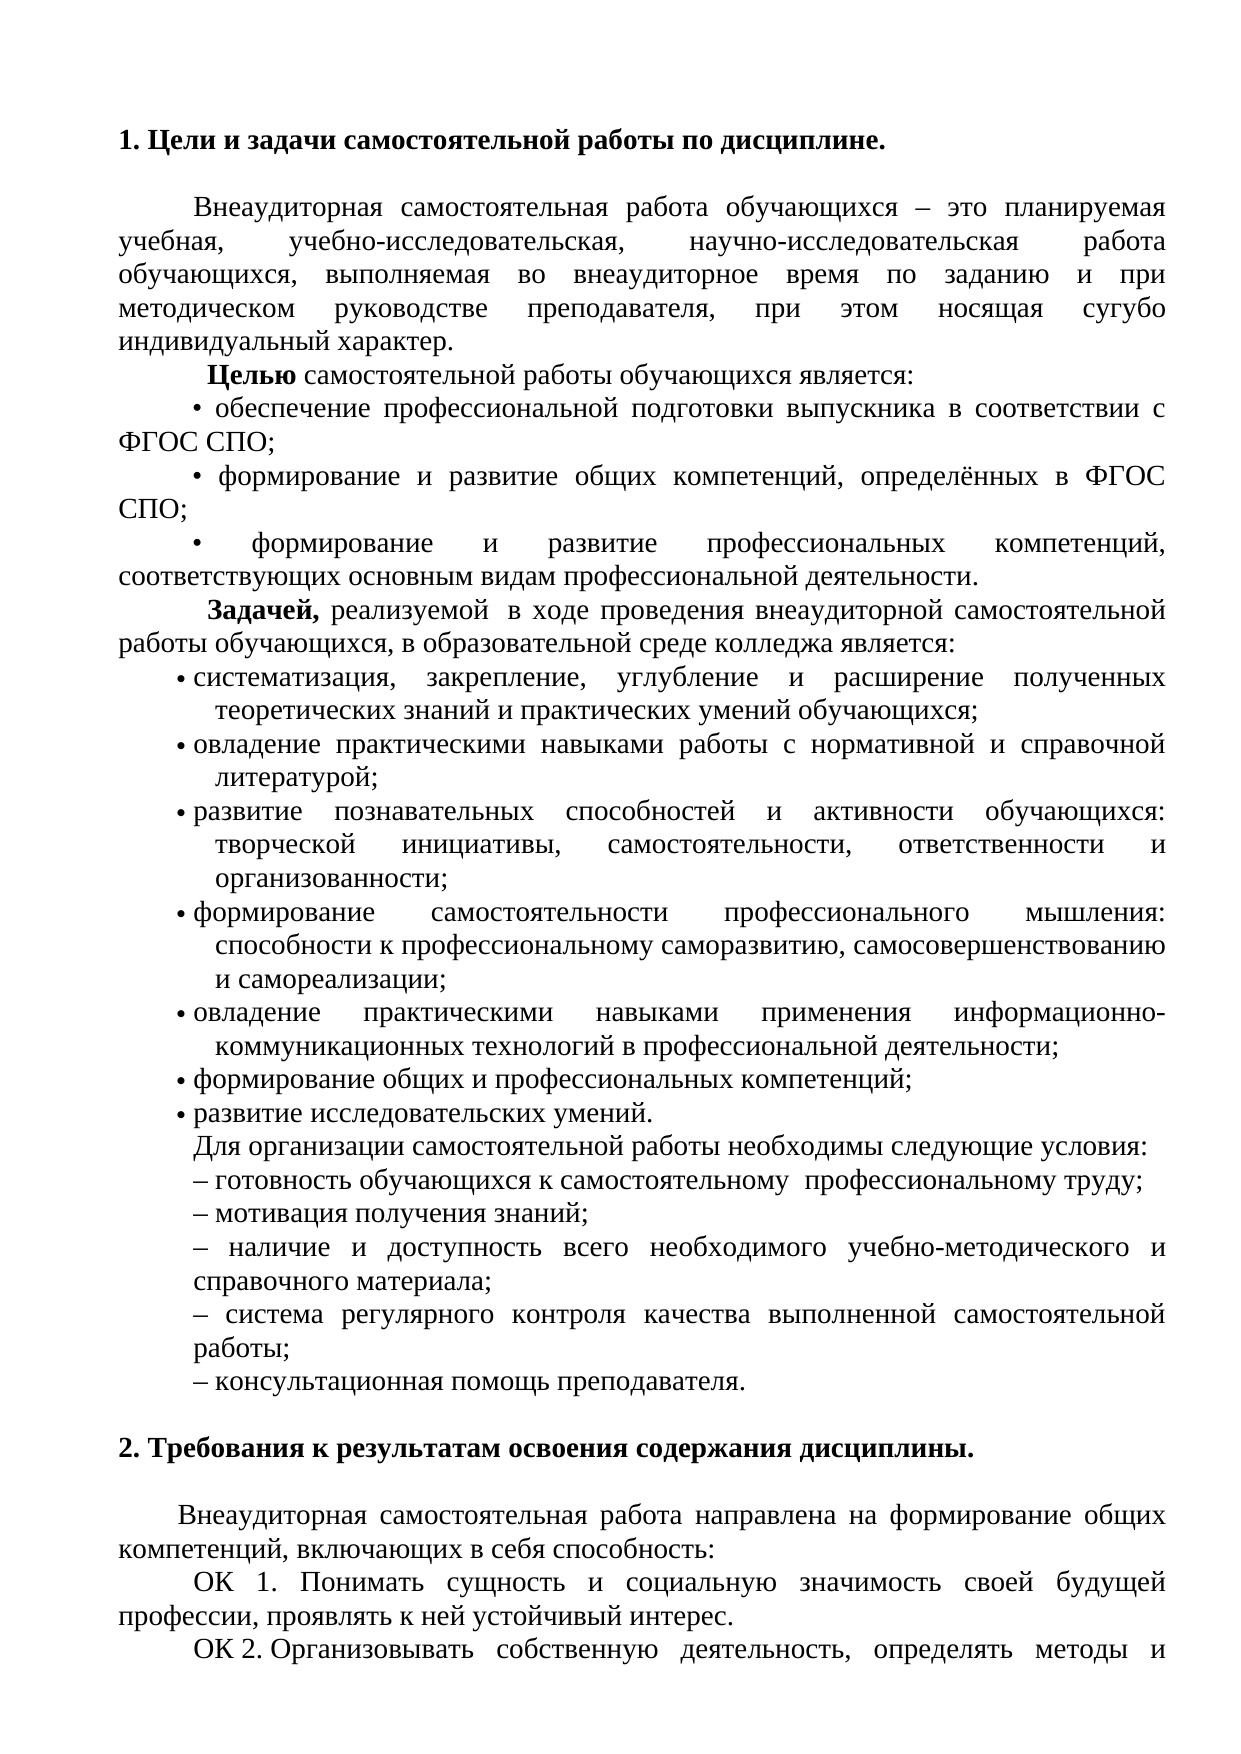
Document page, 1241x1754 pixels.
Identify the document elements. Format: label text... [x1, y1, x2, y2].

text – наличие и доступность всего необходимого учебно-методического и справочного материала; [193, 1229, 1167, 1296]
list овладение практическими навыками применения информационно-коммуникационных технологий в профессиональной деятельности; [177, 994, 1167, 1061]
list формирование самостоятельности профессионального мышления: способности к профессиональному саморазвитию, самосовершенствованию и самореализации; [177, 894, 1167, 994]
text 2. Требования к результатам освоения содержания дисциплины. [118, 1430, 1167, 1464]
text – система регулярного контроля качества выполненной самостоятельной работы; [193, 1296, 1167, 1363]
text Внеаудиторная самостоятельная работа направлена на формирование общих компетенций, включающих в себя способность: [118, 1497, 1167, 1564]
text – мотивация получения знаний; [193, 1196, 1167, 1229]
text – консультационная помощь преподавателя. [193, 1363, 1167, 1397]
text ОК 1. Понимать сущность и социальную значимость своей будущей профессии, проявлять к ней устойчивый интерес. [118, 1564, 1167, 1632]
list овладение практическими навыками работы с нормативной и справочной литературой; [177, 726, 1167, 793]
list систематизация, закрепление, углубление и расширение полученных теоретических знаний и практических умений обучающихся; [177, 659, 1167, 726]
text Целью самостоятельной работы обучающихся является: [118, 357, 1167, 391]
text • формирование и развитие профессиональных компетенций, соответствующих основным видам профессиональной деятельности. [118, 525, 1167, 592]
text Внеаудиторная самостоятельная работа обучающихся – это планируемая учебная, учебно-исследовательская, научно-исследовательская работа обучающихся, выполняемая во внеаудиторное время по заданию и при методическом руководстве преподавателя, при этом носящая сугубо индивидуальный характер. [118, 189, 1167, 357]
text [118, 1632, 1167, 1665]
text Для организации самостоятельной работы необходимы следующие условия: [118, 1128, 1167, 1162]
text 1. Цели и задачи самостоятельной работы по дисциплине. [118, 122, 1167, 156]
text – готовность обучающихся к самостоятельному профессиональному труду; [193, 1162, 1167, 1196]
text • обеспечение профессиональной подготовки выпускника в соответствии с ФГОС СПО; [118, 391, 1167, 458]
list формирование общих и профессиональных компетенций; [177, 1061, 1167, 1095]
text • формирование и развитие общих компетенций, определённых в ФГОС СПО; [118, 458, 1167, 525]
text Задачей, реализуемой в ходе проведения внеаудиторной самостоятельной работы обучающихся, в образовательной среде колледжа является: [118, 592, 1167, 659]
list развитие исследовательских умений. [177, 1095, 1167, 1128]
list развитие познавательных способностей и активности обучающихся: творческой инициативы, самостоятельности, ответственности и организованности; [177, 793, 1167, 894]
